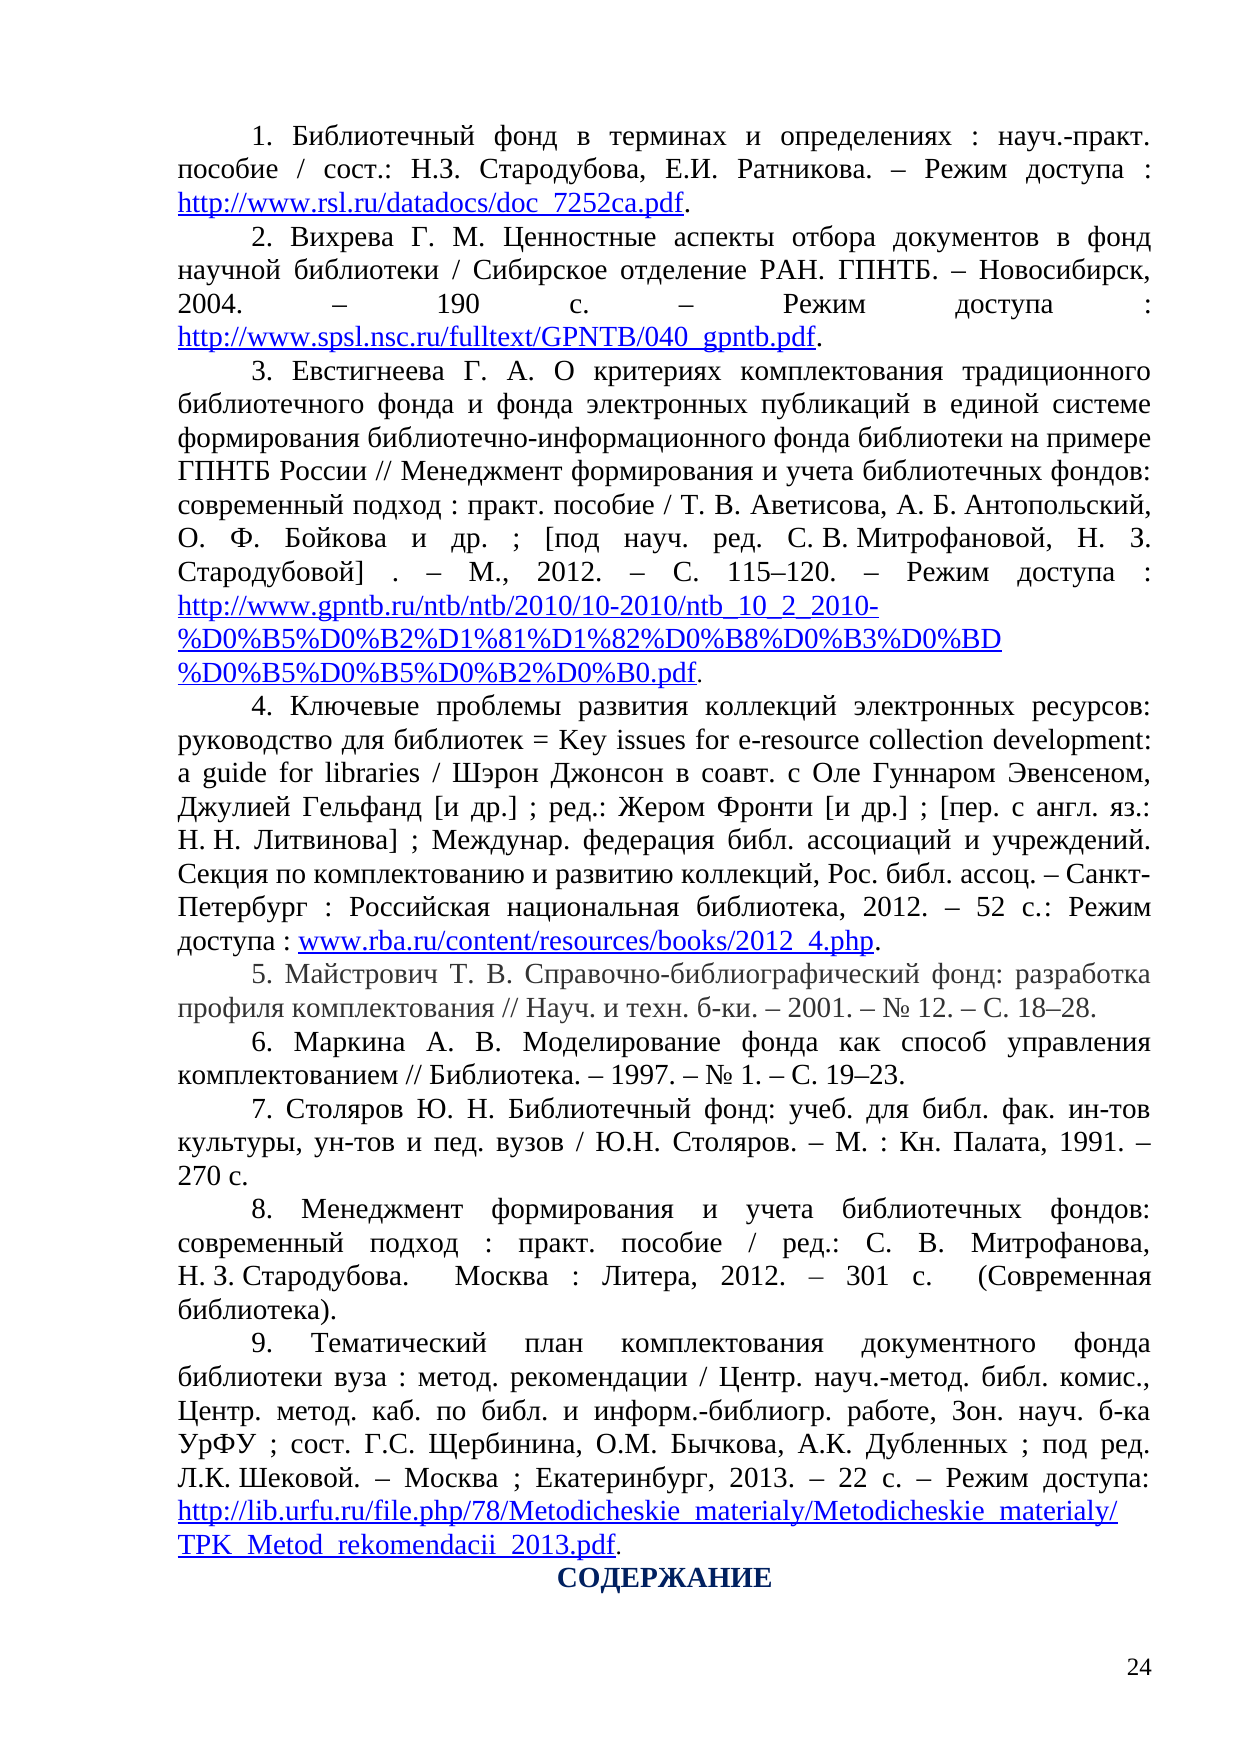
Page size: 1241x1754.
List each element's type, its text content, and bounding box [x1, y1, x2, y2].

text 9. Тематический план комплектования документного фонда библиотеки вуза : метод. рекомендации / Центр. науч.-метод. библ. комис., Центр. метод. каб. по библ. и информ.-библиогр. работе, Зон. науч. б-ка УрФУ ; сост. Г.С. Щербинина, О.М. Бычкова, А.К. Дубленных ; под ред. Л.К. Шековой. – Москва ; Екатеринбург, 2013. – 22 с. – Режим доступа: http://lib.urfu.ru/file.php/78/Metodicheskie_materialy/Metodicheskie_materialy/TPK_Metod_rekomendacii_2013.pdf. [177, 1326, 1152, 1560]
text 3. Евстигнеева Г. А. О критериях комплектования традиционного библиотечного фонда и фонда электронных публикаций в единой системе формирования библиотечно-информационного фонда библиотеки на примере ГПНТБ России // Менеджмент формирования и учета библиотечных фондов: современный подход : практ. пособие / Т. В. Аветисова, А. Б. Антопольский, О. Ф. Бойкова и др. ; [под науч. ред. С. В. Митрофановой, Н. З. Стародубовой] . – М., 2012. – С. 115–120. – Режим доступа : http://www.gpntb.ru/ntb/ntb/2010/10-2010/ntb_10_2_2010-%D0%B5%D0%B2%D1%81%D1%82%D0%B8%D0%B3%D0%BD%D0%B5%D0%B5%D0%B2%D0%B0.pdf. [177, 353, 1152, 487]
text 7. Столяров Ю. Н. Библиотечный фонд: учеб. для библ. фак. ин-тов культуры, ун-тов и пед. вузов / Ю.Н. Столяров. – М. : Кн. Палата, 1991. – 270 с. [177, 1091, 1152, 1191]
text СОДЕРЖАНИЕ [177, 1560, 1152, 1594]
text 1. Библиотечный фонд в терминах и определениях : науч.-практ. пособие / сост.: Н.З. Стародубова, Е.И. Ратникова. – Режим доступа : http://www.rsl.ru/datadocs/doc_7252ca.pdf. [177, 118, 1152, 219]
text 5. Майстрович Т. В. Справочно-библиографический фонд: разработка профиля комплектования // Науч. и техн. б-ки. – 2001. – № 12. – С. 18–28. [177, 957, 1152, 1024]
text 2. Вихрева Г. М. Ценностные аспекты отбора документов в фонд научной библиотеки / Сибирское отделение РАН. ГПНТБ. – Новосибирск, 2004. – 190 с. – Режим доступа : http://www.spsl.nsc.ru/fulltext/GPNTB/040_gpntb.pdf. [177, 219, 1152, 353]
text 6. Маркина А. В. Моделирование фонда как способ управления комплектованием // Библиотека. – 1997. – № 1. – С. 19–23. [177, 1024, 1152, 1091]
text 4. Ключевые проблемы развития коллекций электронных ресурсов: руководство для библиотек = Key issues for e-resource collection development: a guide for libraries / Шэрон Джонсон в соавт. с Оле Гуннаром Эвенсеном, Джулией Гельфанд [и др.] ; ред.: Жером Фронти [и др.] ; [пер. с англ. яз.: Н. Н. Литвинова] ; Междунар. федерация библ. ассоциаций и учреждений. Секция по комплектованию и развитию коллекций, Рос. библ. ассоц. – Санкт-Петербург : Российская национальная библиотека, 2012. – 52 с.: Режим доступа : www.rba.ru/content/resources/books/2012_4.php. [177, 688, 1152, 957]
text 3. Евстигнеева Г. А. О критериях комплектования традиционного библиотечного фонда и фонда электронных публикаций в единой системе формирования библиотечно-информационного фонда библиотеки на примере ГПНТБ России // Менеджмент формирования и учета библиотечных фондов: современный подход : практ. пособие / Т. В. Аветисова, А. Б. Антопольский, О. Ф. Бойкова и др. ; [под науч. ред. С. В. Митрофановой, Н. З. Стародубовой] . – М., 2012. – С. 115–120. – Режим доступа : http://www.gpntb.ru/ntb/ntb/2010/10-2010/ntb_10_2_2010-%D0%B5%D0%B2%D1%81%D1%82%D0%B8%D0%B3%D0%BD%D0%B5%D0%B5%D0%B2%D0%B0.pdf. [177, 521, 1152, 688]
text 8. Менеджмент формирования и учета библиотечных фондов: современный подход : практ. пособие / ред.: С. В. Митрофанова, Н. З. Стародубова. Москва : Литера, 2012. – 301 с. (Современная библиотека). [177, 1191, 1152, 1326]
